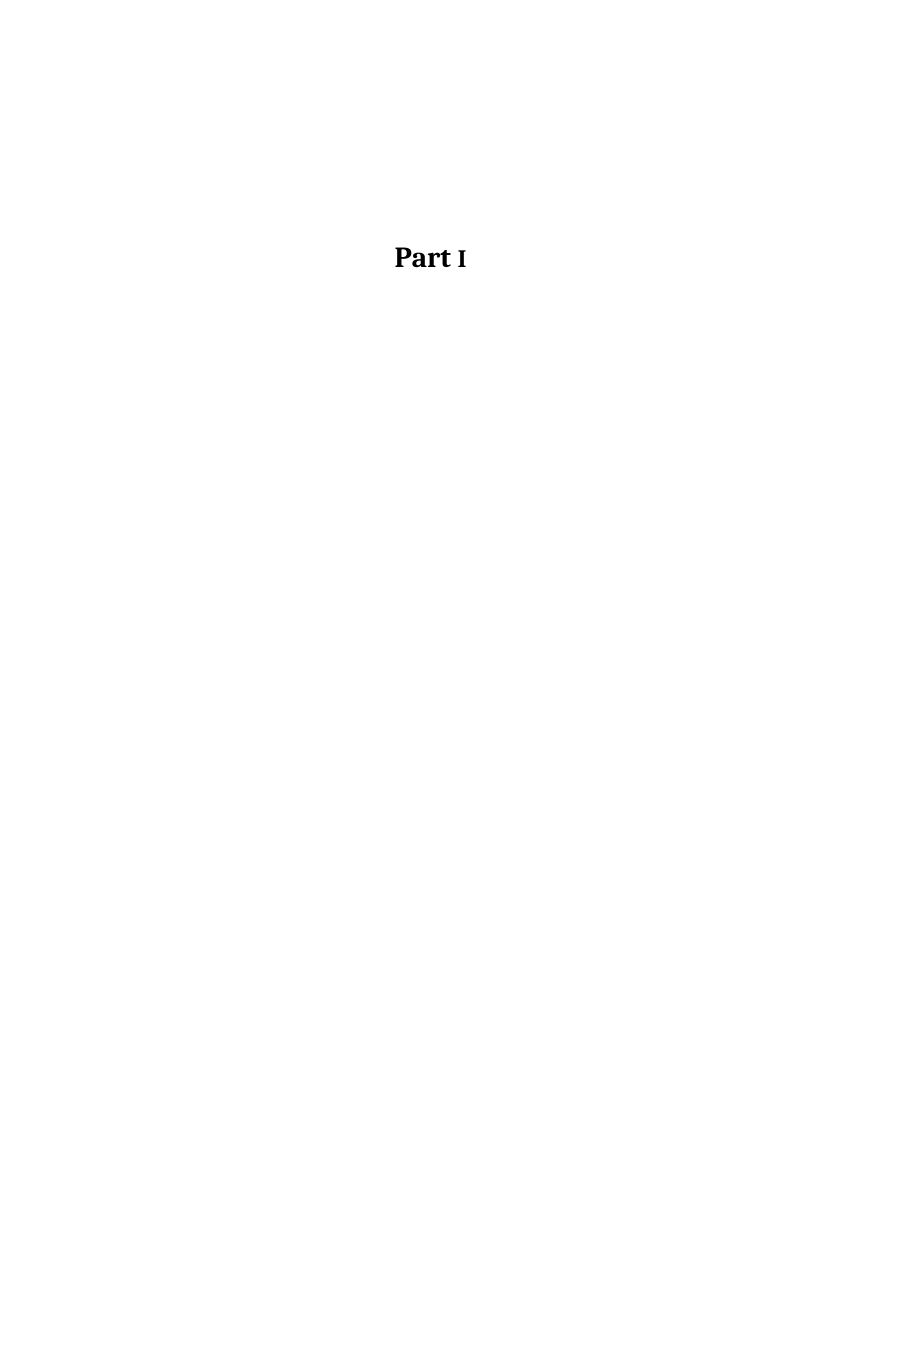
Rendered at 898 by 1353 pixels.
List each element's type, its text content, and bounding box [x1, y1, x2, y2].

text Part I [89, 241, 772, 275]
